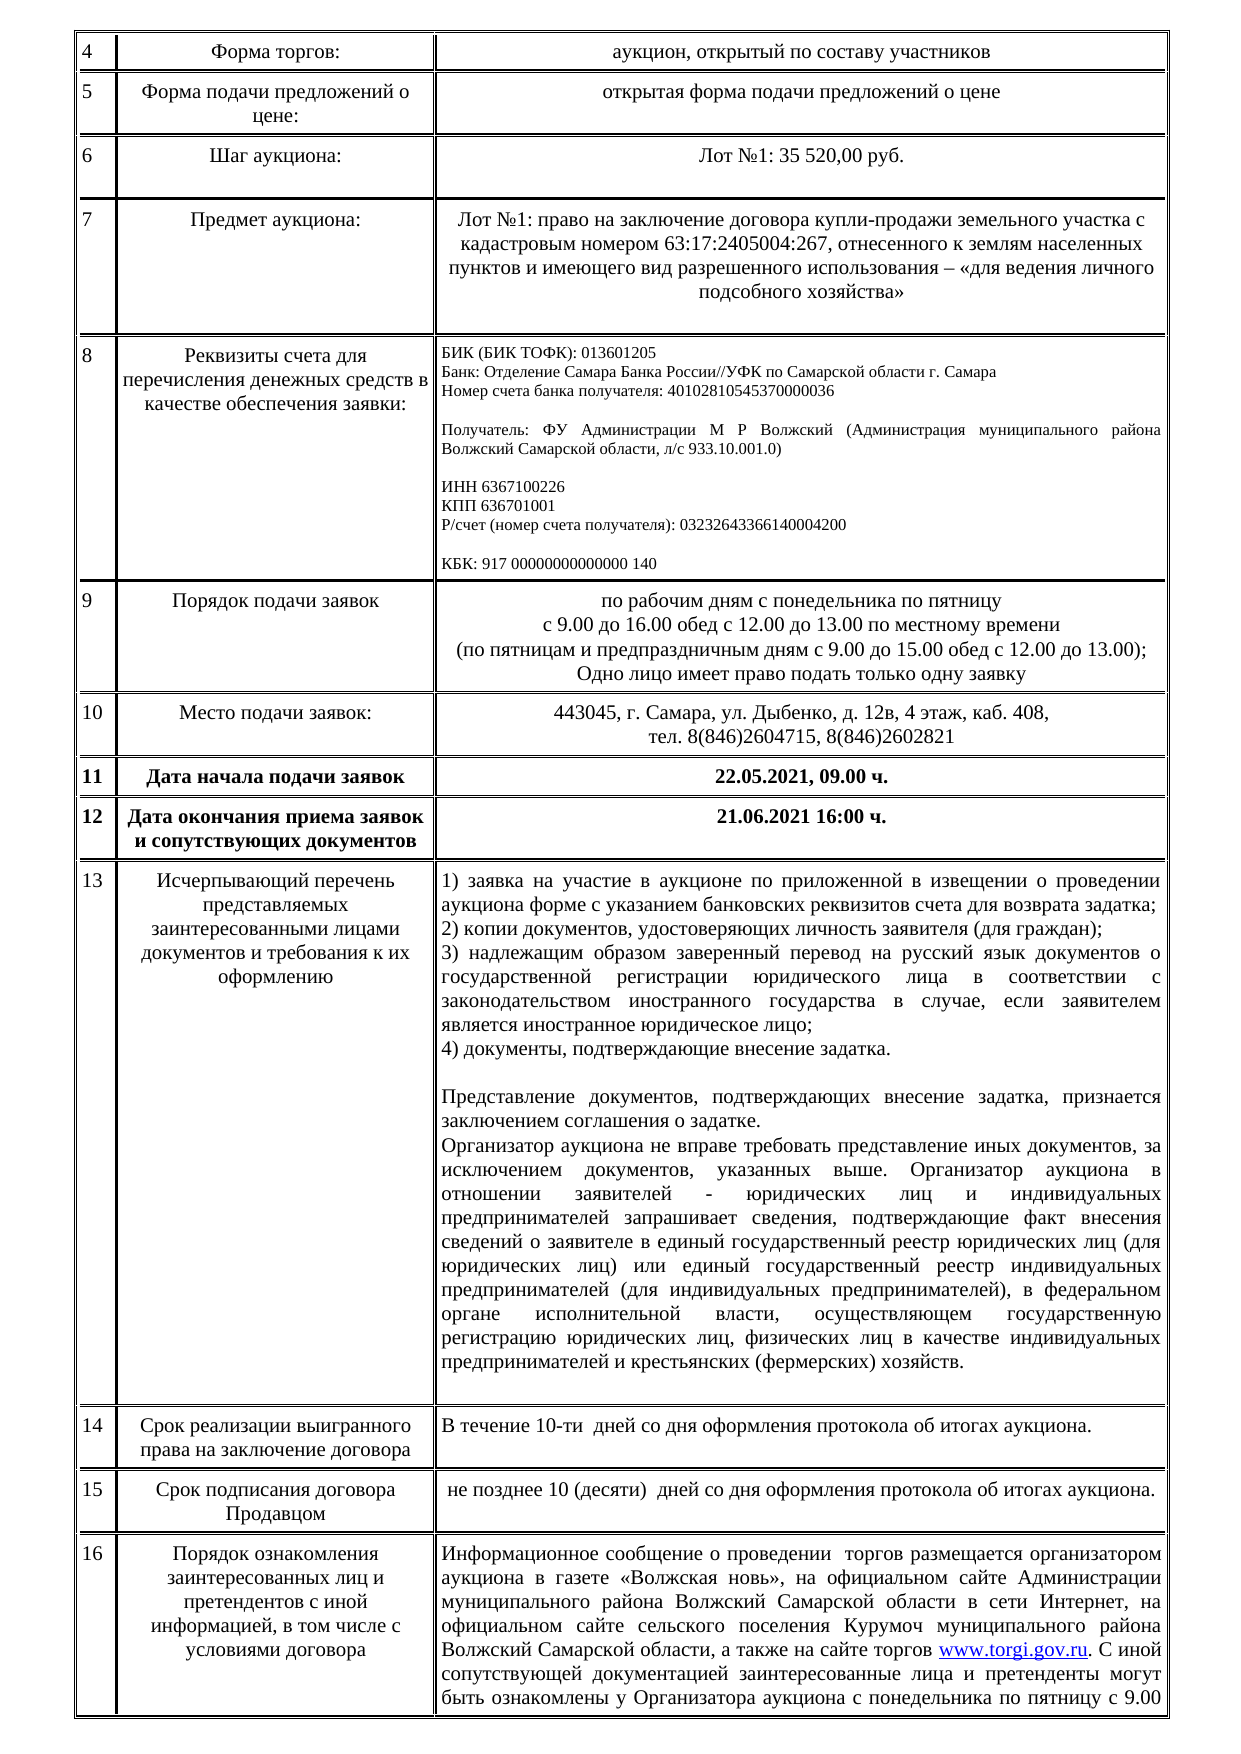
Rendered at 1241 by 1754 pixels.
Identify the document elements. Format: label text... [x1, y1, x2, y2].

table_cell Срок реализации выигранного права на заключение договора [118, 1407, 433, 1467]
table_cell 5 [77, 69, 115, 133]
table_cell 9 [77, 579, 115, 691]
table_cell В течение 10-ти дней со дня оформления протокола об итогах аукциона. [437, 1404, 1167, 1467]
table_cell не позднее 10 (десяти) дней со дня оформления протокола об итогах аукциона. [437, 1467, 1167, 1531]
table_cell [116, 1531, 435, 1715]
table_cell 12 [77, 795, 115, 858]
table_cell 22.05.2021, 09.00 ч. [435, 755, 1168, 794]
table_cell Лот №1: право на заключение договора купли-продажи земельного участка с кадастровым номером 63:17:2405004:267, отнесенного к землям населенных пунктов и имеющего вид разрешенного использования – «для ведения личного подсобного хозяйства» [437, 197, 1167, 333]
table_cell открытая форма подачи предложений о цене [437, 69, 1167, 133]
table_cell Место подачи заявок: [118, 694, 433, 755]
table_cell 14 [77, 1404, 115, 1467]
table_cell 1) заявка на участие в аукционе по приложенной в извещении о проведении аукциона форме с указанием банковских реквизитов счета для возврата задатка; 2) копии документов, удостоверяющих личность заявителя (для граждан); 3) надлежащим образом заверенный перевод на русский язык документов о государственной регистрации юридического лица в соответствии с законодательством иностранного государства в случае, если заявителем является иностранное юридическое лицо; 4) документы, подтверждающие внесение задатка. Представление документов, подтверждающих внесение задатка, признается заключением соглашения о задатке. Организатор аукциона не вправе требовать представление иных документов, за исключением документов, указанных выше. Организатор аукциона в отношении заявителей - юридических лиц и индивидуальных предпринимателей запрашивает сведения, подтверждающие факт внесения сведений о заявителе в единый государственный реестр юридических лиц (для юридических лиц) или единый государственный реестр индивидуальных предпринимателей (для индивидуальных предпринимателей), в федеральном органе исполнительной власти, осуществляющем государственную регистрацию юридических лиц, физических лиц в качестве индивидуальных предпринимателей и крестьянских (фермерских) хозяйств. [437, 858, 1167, 1403]
table_cell аукцион, открытый по составу участников [435, 33, 1167, 69]
table_cell 10 [75, 691, 116, 755]
table_cell 11 [75, 755, 116, 794]
table_cell БИК (БИК ТОФК): 013601205 Банк: Отделение Самара Банка России//УФК по Самарской области г. Самара Номер счета банка получателя: 40102810545370000036 Получатель: ФУ Администрации М Р Волжский (Администрация муниципального района Волжский Самарской области, л/с 933.10.001.0) ИНН 6367100226 КПП 636701001 Р/счет (номер счета получателя): 03232643366140004200 КБК: 917 00000000000000 140 [437, 333, 1167, 579]
table_cell Лот №1: 35 520,00 руб. [437, 133, 1167, 197]
table_cell 16 [77, 1531, 116, 1715]
table_cell Исчерпывающий перечень представляемых заинтересованными лицами документов и требования к их оформлению [118, 862, 433, 1403]
table_cell Дата окончания приема заявок и сопутствующих документов [118, 798, 433, 858]
table_cell Форма торгов: [116, 31, 435, 69]
table_cell 4 [77, 33, 116, 69]
table_cell 21.06.2021 16:00 ч. [437, 795, 1167, 858]
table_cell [435, 1531, 1167, 1715]
table_cell Срок подписания договора Продавцом [118, 1471, 433, 1531]
table_cell Предмет аукциона: [118, 200, 433, 333]
table_cell по рабочим дням с понедельника по пятницу с 9.00 до 16.00 обед с 12.00 до 13.00 по местному времени (по пятницам и предпраздничным дням с 9.00 до 15.00 обед с 12.00 до 13.00); Одно лицо имеет право подать только одну заявку [437, 579, 1167, 691]
table_cell 6 [77, 133, 115, 197]
table_cell 7 [77, 197, 115, 333]
table_cell Шаг аукциона: [118, 137, 433, 197]
table_cell 8 [77, 333, 115, 579]
table_cell 13 [77, 858, 115, 1403]
table_cell Форма подачи предложений о цене: [118, 73, 433, 133]
table_cell Порядок подачи заявок [118, 582, 433, 691]
table_cell Дата начала подачи заявок [118, 758, 433, 794]
table_cell 15 [77, 1467, 115, 1531]
table_cell Реквизиты счета для перечисления денежных средств в качестве обеспечения заявки: [118, 337, 433, 579]
table_cell 443045, г. Самара, ул. Дыбенко, д. 12в, 4 этаж, каб. 408, тел. 8(846)2604715, 8(846)2602821 [435, 691, 1168, 755]
